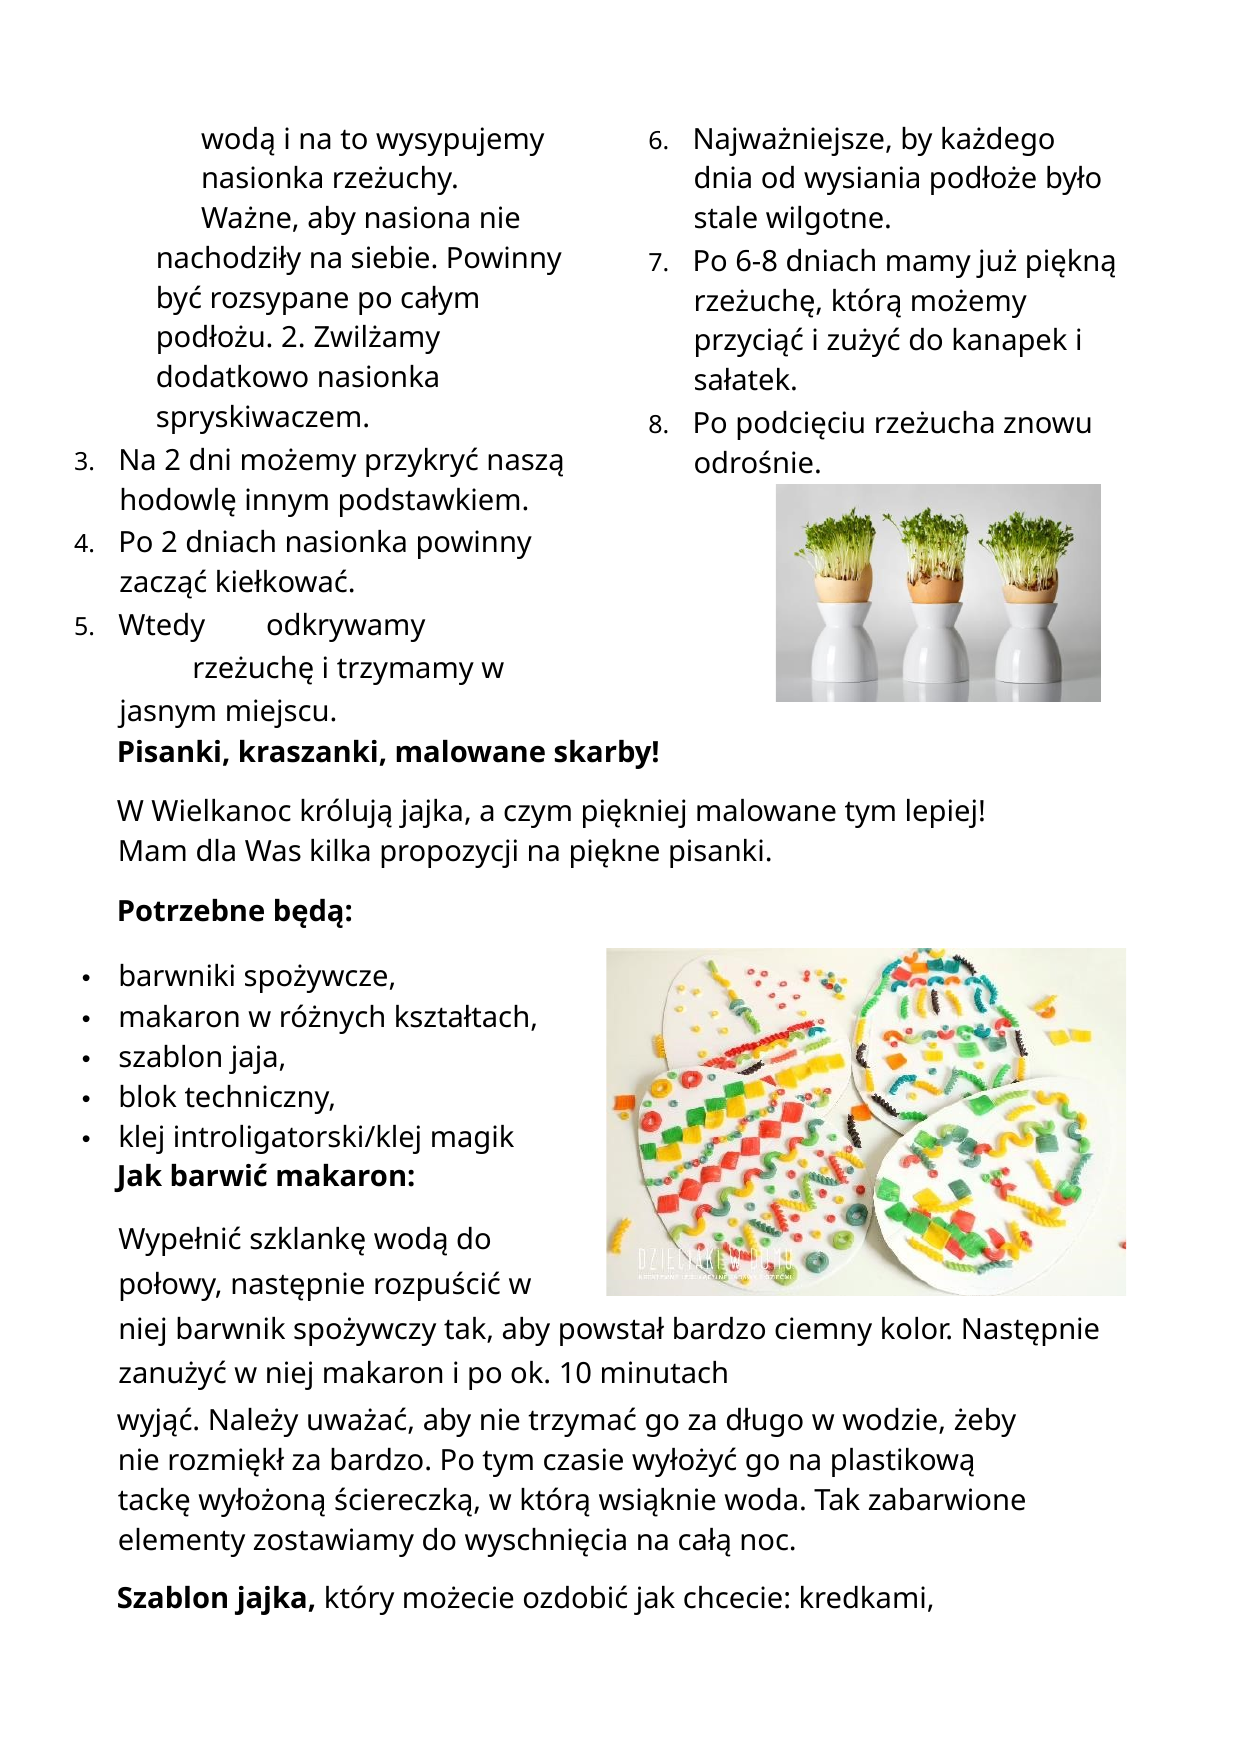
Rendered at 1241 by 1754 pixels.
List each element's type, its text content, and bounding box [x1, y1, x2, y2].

text Ważne, aby nasiona nie nachodziły na siebie. Powinny być rozsypane po całym podłożu. 2. Zwilżamy dodatkowo nasionka spryskiwaczem. [156, 197, 581, 436]
list makaron w różnych kształtach, [82, 997, 606, 1036]
list Po 2 dniach nasionka powinny zacząć kiełkować. [74, 522, 589, 601]
list Najważniejsze, by każdego dnia od wysiania podłoże było stale wilgotne. [648, 118, 1122, 237]
list szablon jaja, [82, 1036, 606, 1076]
text Pisanki, kraszanki, malowane skarby! [117, 731, 1122, 771]
text W Wielkanoc królują jajka, a czym piękniej malowane tym lepiej! Mam dla Was kilka propozycji na piękne pisanki. [117, 790, 1043, 870]
picture [606, 948, 1127, 1296]
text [117, 1577, 1043, 1617]
list Wtedy odkrywamy rzeżuchę i trzymamy w jasnym miejscu. [74, 604, 589, 729]
list barwniki spożywcze, [82, 956, 606, 995]
list klej introligatorski/klej magik [82, 1116, 606, 1156]
text Potrzebne będą: [117, 890, 1122, 930]
picture [775, 484, 1101, 702]
list Po 6-8 dniach mamy już piękną rzeżuchę, którą możemy przyciąć i zużyć do kanapek i sałatek. [648, 240, 1122, 399]
text Wypełnić szklankę wodą do połowy, następnie rozpuścić w niej barwnik spożywczy tak, aby powstał bardzo ciemny kolor. Następnie zanużyć w niej makaron i po ok. 10 minutach [118, 1218, 1105, 1392]
list Na 2 dni możemy przykryć naszą hodowlę innym podstawkiem. [74, 439, 589, 518]
list blok techniczny, [82, 1076, 606, 1116]
list Po podcięciu rzeżucha znowu odrośnie. [648, 402, 1122, 482]
text wyjąć. Należy uważać, aby nie trzymać go za długo w wodzie, żeby nie rozmiękł za bardzo. Po tym czasie wyłożyć go na plastikową tackę wyłożoną ściereczką, w którą wsiąknie woda. Tak zabarwione elementy zostawiamy do wyschnięcia na całą noc. [117, 1400, 1043, 1558]
text 1. Na płaski podstawek lub płytką miseczkę wykładamy ligninę lub watę dobrze zwilżoną wodą i na to wysypujemy nasionka rzeżuchy. [156, 118, 581, 197]
text Jak barwić makaron: [117, 1156, 606, 1195]
